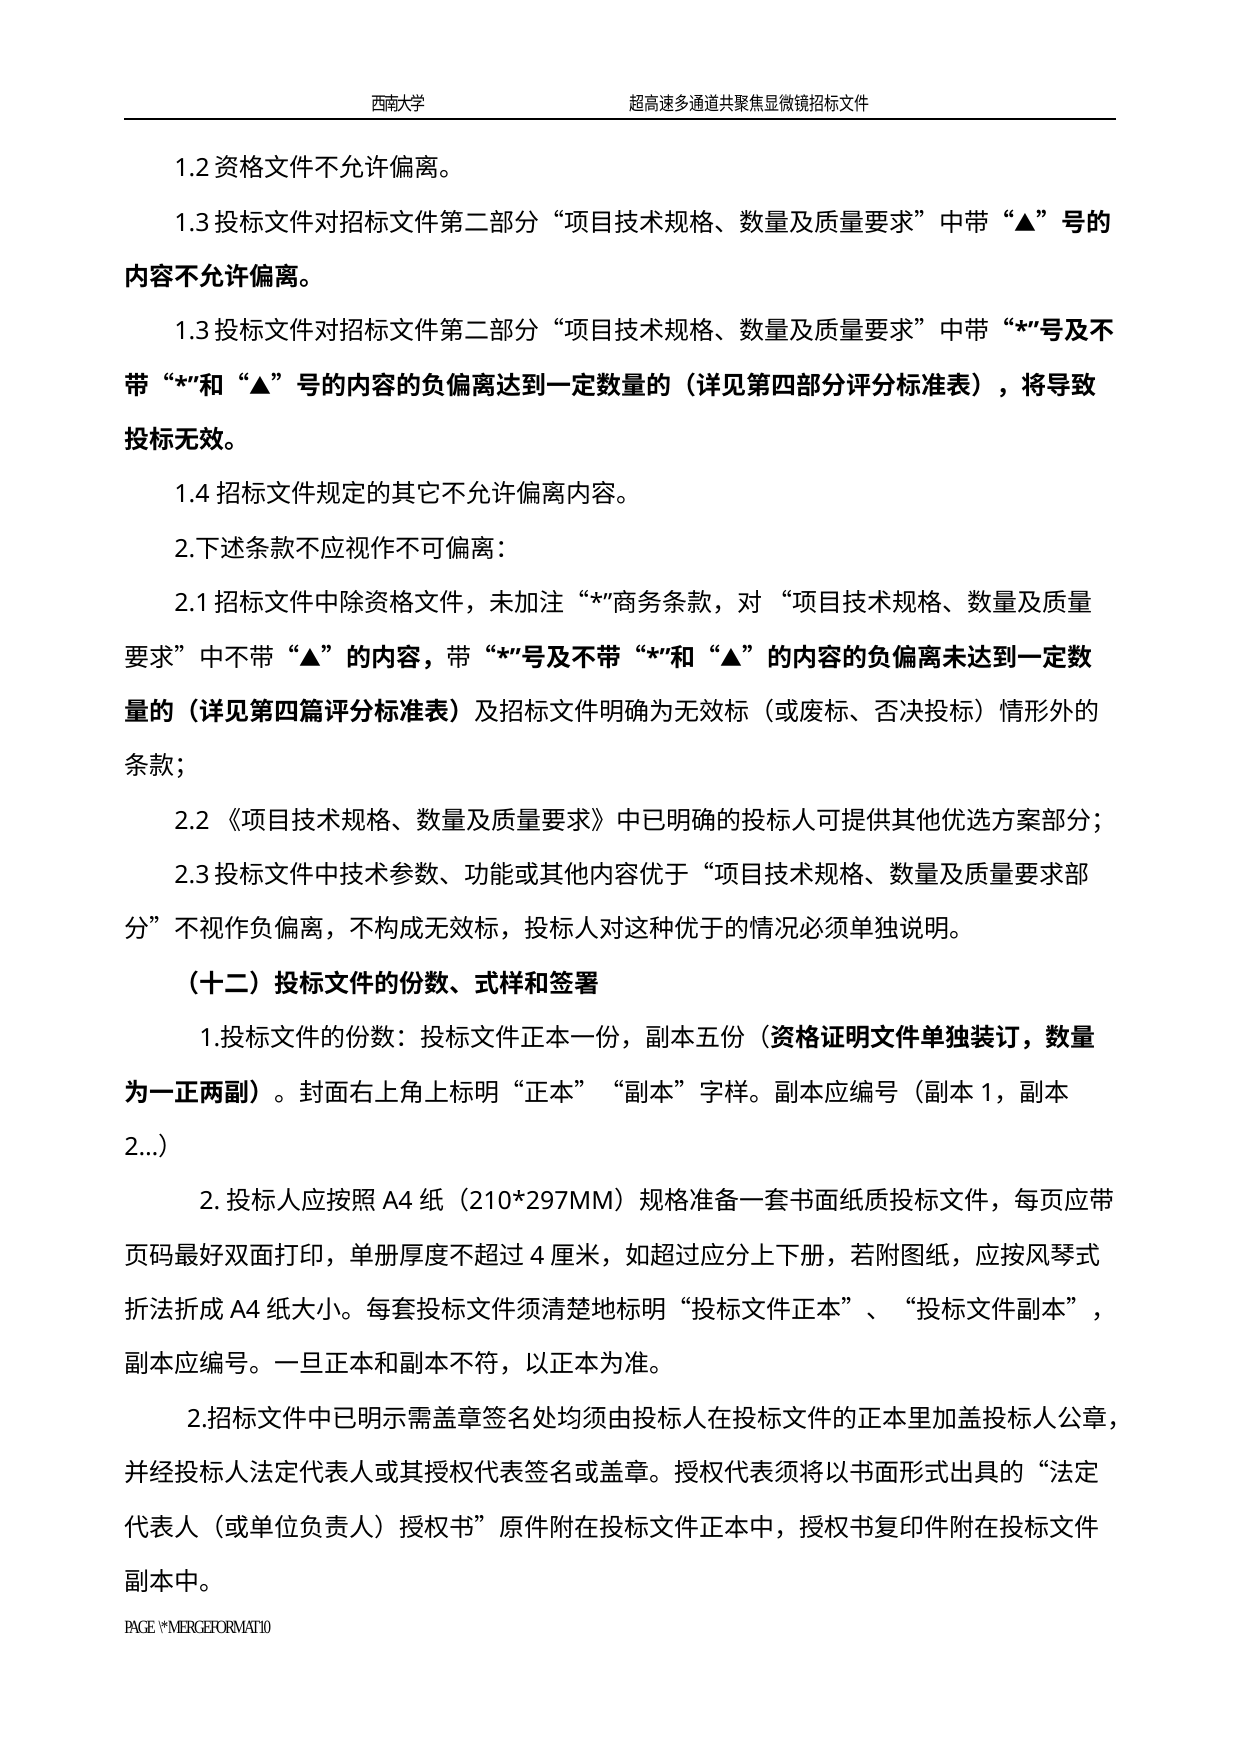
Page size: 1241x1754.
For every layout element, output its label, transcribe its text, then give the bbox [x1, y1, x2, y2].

text 2.下述条款不应视作不可偏离： [124, 528, 1116, 564]
text 1.4 招标文件规定的其它不允许偏离内容。 [124, 474, 1116, 510]
text 2.招标文件中已明示需盖章签名处均须由投标人在投标文件的正本里加盖投标人公章，并经投标人法定代表人或其授权代表签名或盖章。授权代表须将以书面形式出具的“法定代表人（或单位负责人）授权书”原件附在投标文件正本中，授权书复印件附在投标文件副本中。 [124, 1398, 1116, 1598]
text 2. 投标人应按照 A4 纸（210*297MM）规格准备一套书面纸质投标文件，每页应带页码最好双面打印，单册厚度不超过 4 厘米，如超过应分上下册，若附图纸，应按风琴式折法折成 A4 纸大小。每套投标文件须清楚地标明“投标文件正本”、“投标文件副本”，副本应编号。一旦正本和副本不符，以正本为准。 [124, 1181, 1116, 1380]
text 1.2资格文件不允许偏离。 [124, 148, 1116, 184]
text 1.投标文件的份数：投标文件正本一份，副本五份（资格证明文件单独装订，数量为一正两副）。封面右上角上标明“正本”“副本”字样。副本应编号（副本 1，副本 2…） [124, 1018, 1116, 1163]
text 2.2 《项目技术规格、数量及质量要求》中已明确的投标人可提供其他优选方案部分； [124, 800, 1116, 836]
text 2.3投标文件中技术参数、功能或其他内容优于“项目技术规格、数量及质量要求部分”不视作负偏离，不构成无效标，投标人对这种优于的情况必须单独说明。 [124, 854, 1116, 945]
text 1.3投标文件对招标文件第二部分“项目技术规格、数量及质量要求”中带“▲”号的内容不允许偏离。 [124, 202, 1116, 293]
text 2.1招标文件中除资格文件，未加注“*”商务条款，对 “项目技术规格、数量及质量要求”中不带“▲”的内容，带“*”号及不带“*”和“▲”的内容的负偏离未达到一定数量的（详见第四篇评分标准表）及招标文件明确为无效标（或废标、否决投标）情形外的条款； [124, 583, 1116, 782]
list （十二）投标文件的份数、式样和签署 [124, 963, 1116, 999]
text 1.3投标文件对招标文件第二部分“项目技术规格、数量及质量要求”中带“*”号及不带“*”和“▲”号的内容的负偏离达到一定数量的（详见第四部分评分标准表），将导致投标无效。 [124, 311, 1116, 456]
